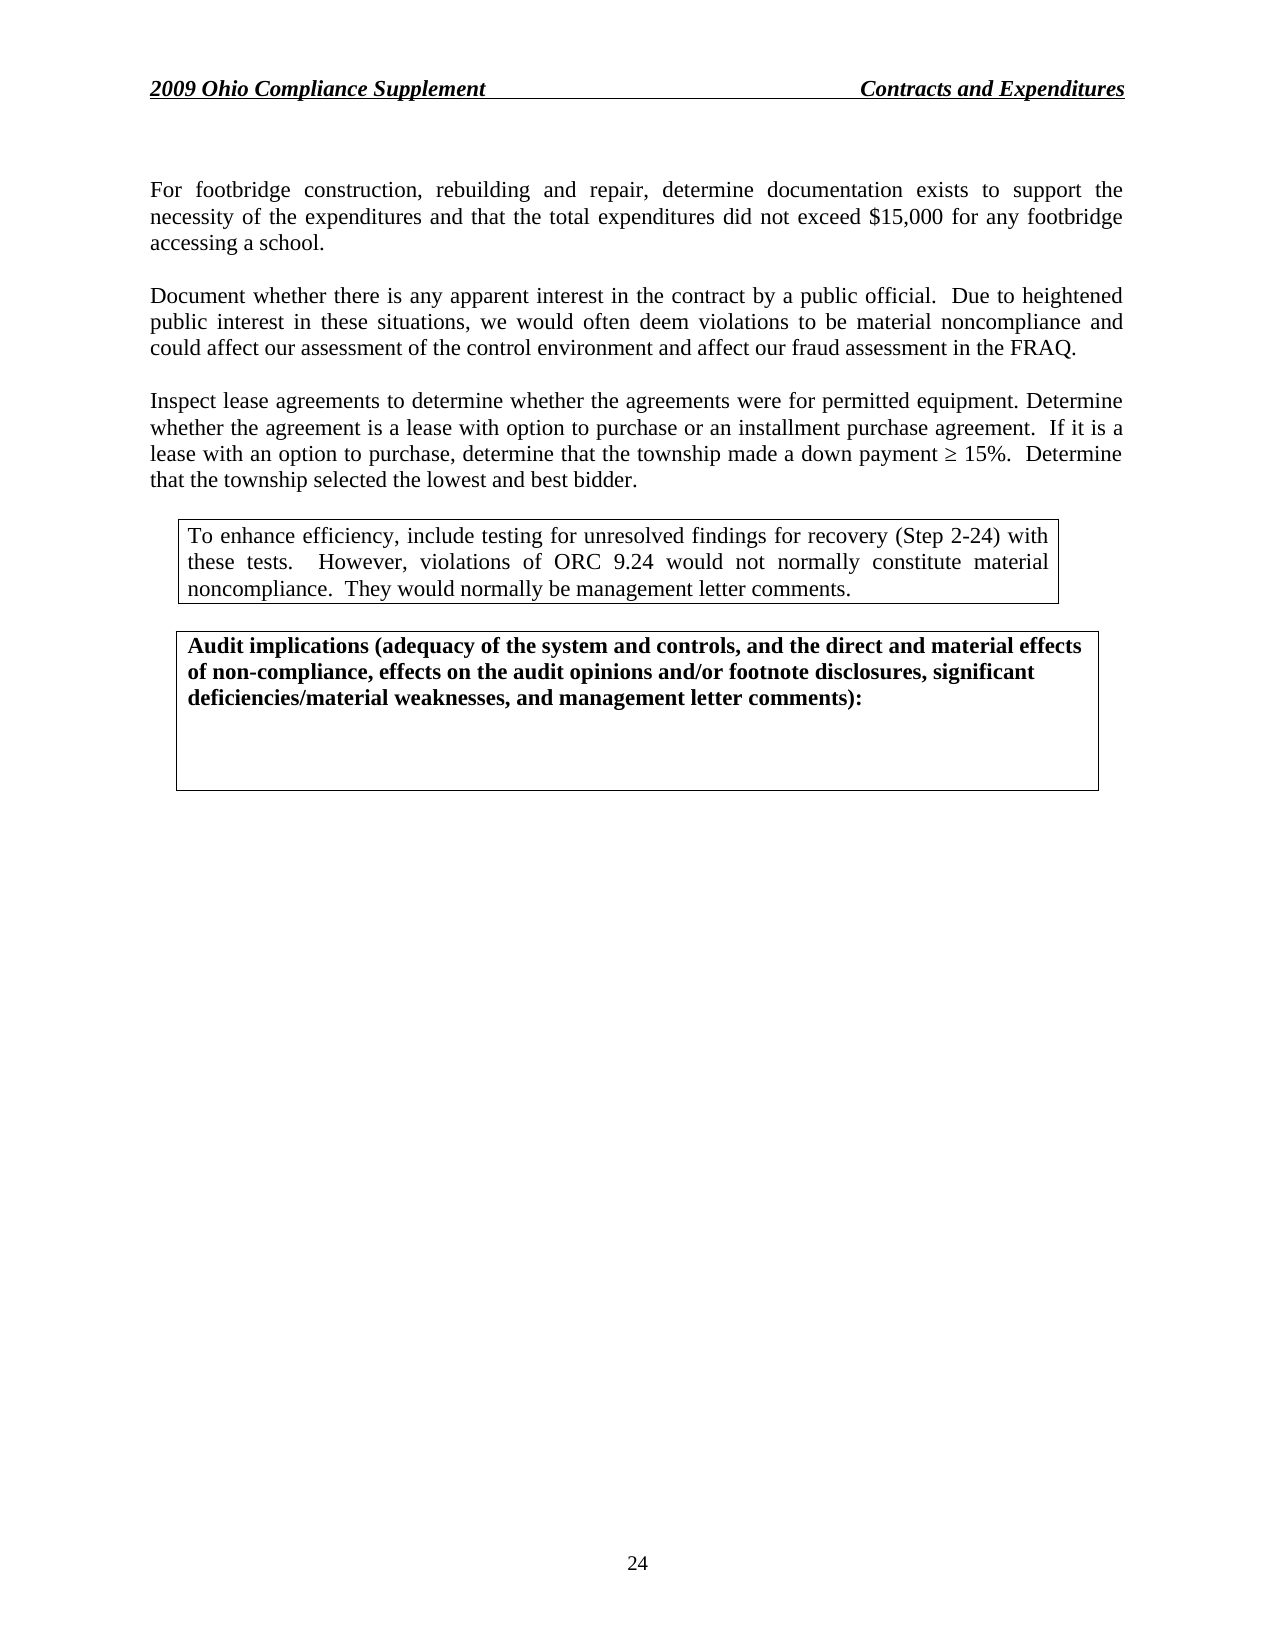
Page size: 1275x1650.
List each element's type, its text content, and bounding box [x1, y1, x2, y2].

table_header Audit implications (adequacy of the system and controls, and the direct and material effects of non-compliance, effects on the audit opinions and/or footnote disclosures, significant deficiencies/material weaknesses, and management letter comments): [177, 632, 1098, 790]
text For footbridge construction, rebuilding and repair, determine documentation exists to support the necessity of the expenditures and that the total expenditures did not exceed $15,000 for any footbridge accessing a school. [150, 176, 1125, 255]
text Inspect lease agreements to determine whether the agreements were for permitted equipment. Determine whether the agreement is a lease with option to purchase or an installment purchase agreement. If it is a lease with an option to purchase, determine that the township made a down payment ≥ 15%. Determine that the township selected the lowest and best bidder. [150, 387, 1125, 493]
text To enhance efficiency, include testing for unresolved findings for recovery (Step 2-24) with these tests. However, violations of ORC 9.24 would not normally constitute material noncompliance. They would normally be management letter comments. [179, 520, 1058, 603]
text Document whether there is any apparent interest in the contract by a public official. Due to heightened public interest in these situations, we would often deem violations to be material noncompliance and could affect our assessment of the control environment and affect our fraud assessment in the FRAQ. [150, 282, 1125, 361]
